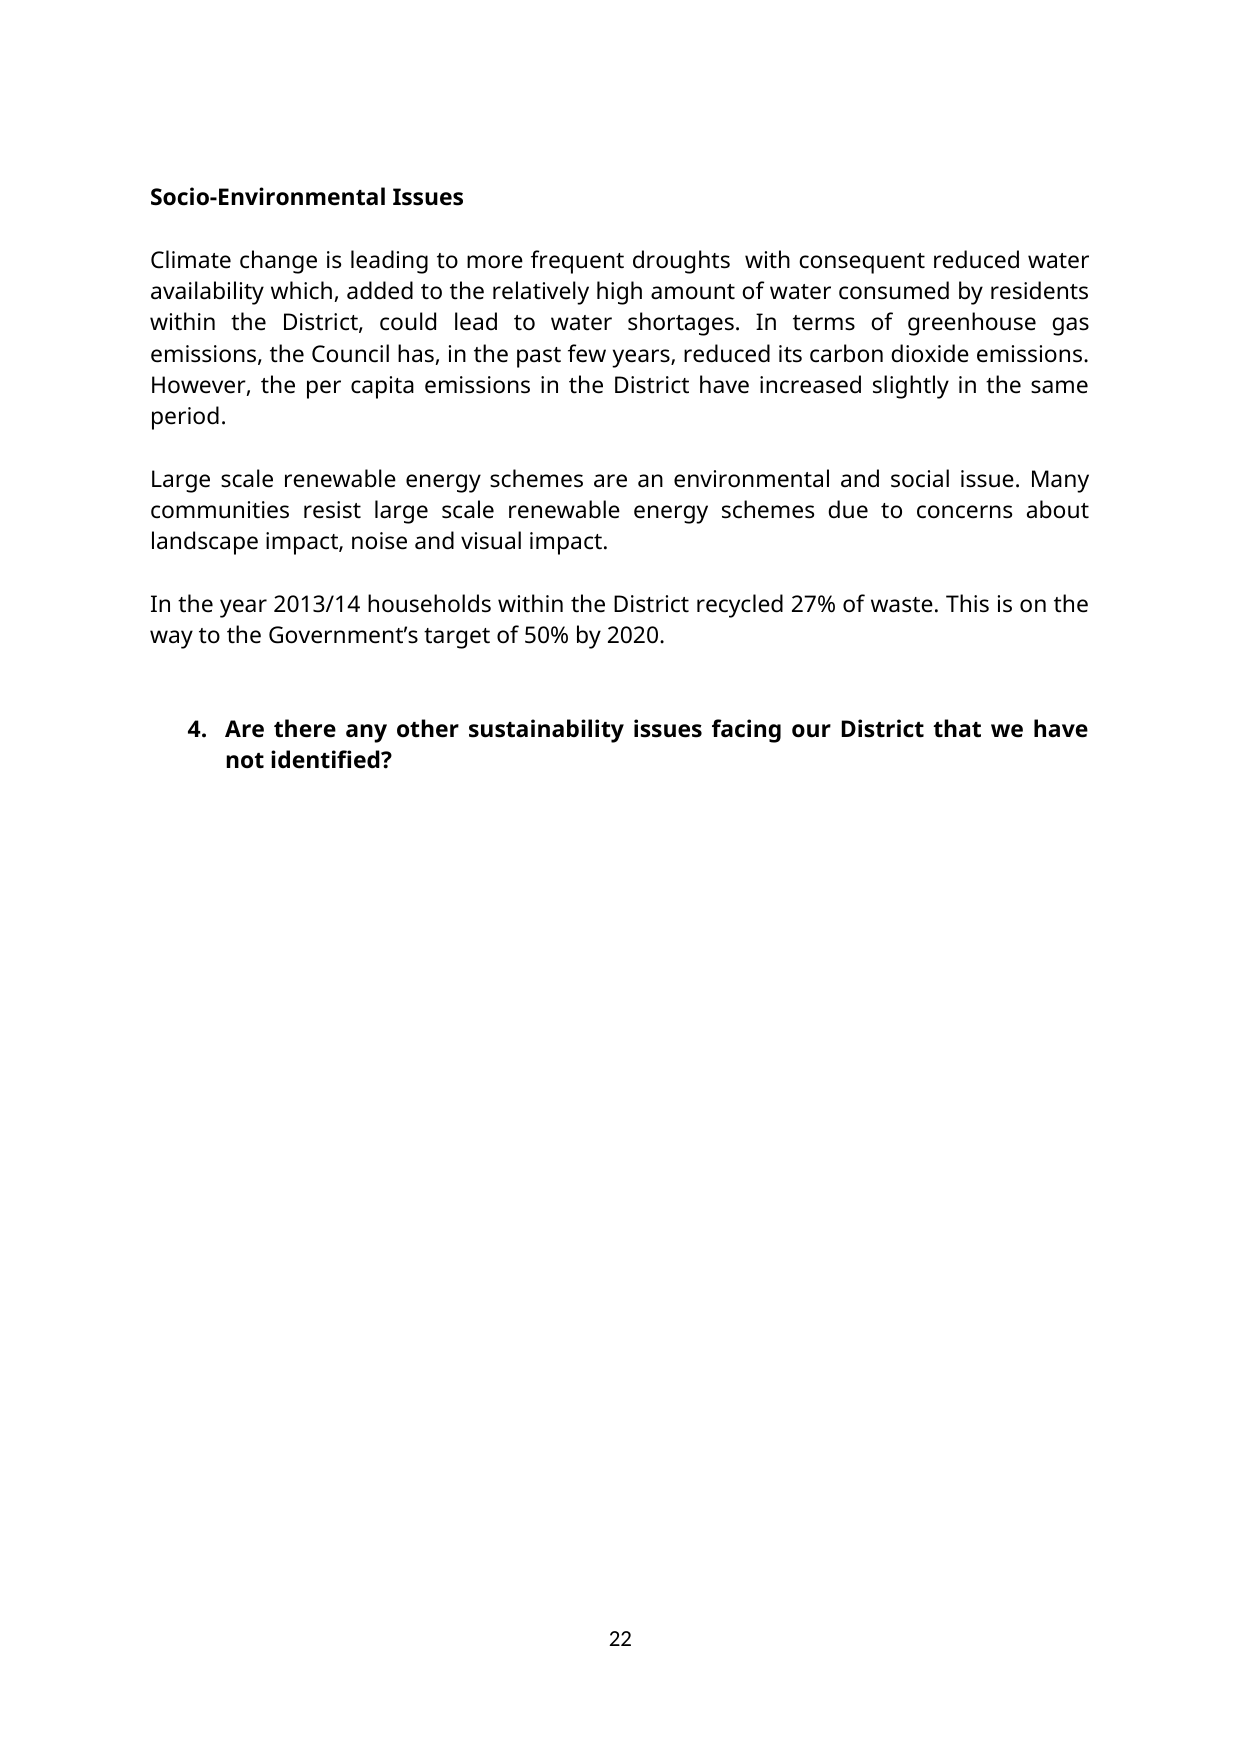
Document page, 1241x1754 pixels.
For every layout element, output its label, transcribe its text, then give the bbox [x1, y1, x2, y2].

text Large scale renewable energy schemes are an environmental and social issue. Many communities resist large scale renewable energy schemes due to concerns about landscape impact, noise and visual impact. [150, 462, 1090, 556]
text Socio-Environmental Issues [150, 181, 1090, 212]
list Are there any other sustainability issues facing our District that we have not identified? [187, 712, 1090, 775]
text Climate change is leading to more frequent droughts with consequent reduced water availability which, added to the relatively high amount of water consumed by residents within the District, could lead to water shortages. In terms of greenhouse gas emissions, the Council has, in the past few years, reduced its carbon dioxide emissions. However, the per capita emissions in the District have increased slightly in the same period. [150, 244, 1090, 431]
text In the year 2013/14 households within the District recycled 27% of waste. This is on the way to the Government’s target of 50% by 2020. [150, 587, 1090, 650]
